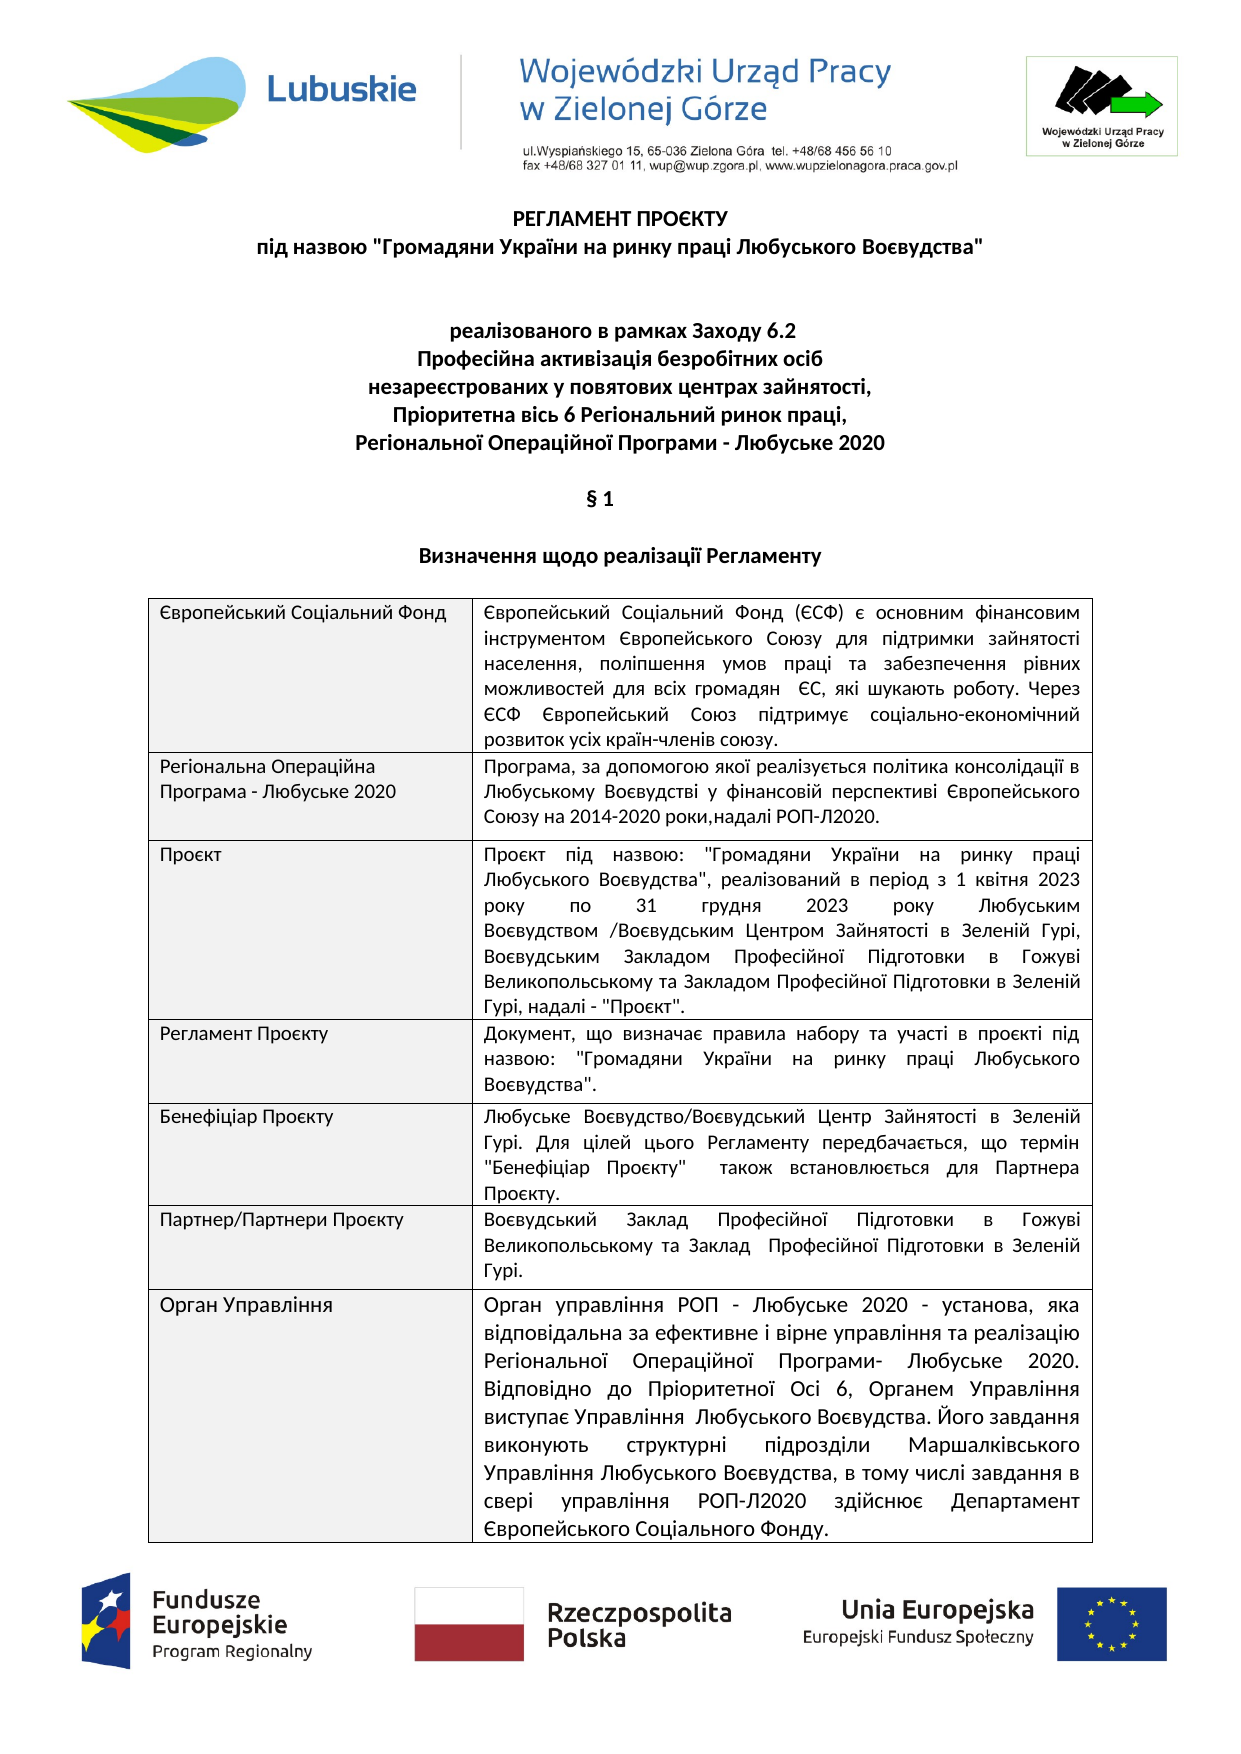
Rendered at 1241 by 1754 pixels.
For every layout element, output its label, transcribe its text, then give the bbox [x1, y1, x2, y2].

table_header Європейський Соціальний Фонд [149, 599, 472, 752]
text § 1 [107, 484, 1092, 512]
text реалізованого в рамках Заходу 6.2 [148, 316, 1092, 344]
text незареєстрованих у повятових центрах зайнятості, [148, 372, 1092, 400]
table_cell Регіональна Операційна Програма - Любуське 2020 [149, 753, 472, 840]
table_cell Проєкт [149, 841, 472, 1019]
table_header Європейський Соціальний Фонд (ЄСФ) є основним фінансовим інструментом Європейського Союзу для підтримки зайнятості населення, поліпшення умов праці та забезпечення рівних можливостей для всіх громадян ЄС, які шукають роботу. Через ЄСФ Європейський Союз підтримує соціально-економічний розвиток усіх країн-членів союзу. [473, 599, 1092, 752]
table_cell Проєкт під назвою: "Громадяни України на ринку праці Любуського Воєвудства", реалізований в період з 1 квітня 2023 року по 31 грудня 2023 року Любуським Воєвудством /Воєвудським Центром Зайнятості в Зеленій Гурі, Воєвудським Закладом Професійної Підготовки в Гожуві Великопольському та Закладом Професійної Підготовки в Зеленій Гурі, надалі - "Проєкт". [473, 841, 1092, 1019]
text під назвою "Громадяни України на ринку праці Любуського Воєвyдства" [148, 232, 1092, 260]
text Професійна активізація безробітних осіб [148, 344, 1092, 372]
table_cell Орган управління РОП - Любуське 2020 - установа, яка відповідальна за ефективне і вірне управління та реалізацію Регіональної Операційної Програми- Любуське 2020. Відповідно до Пріоритетної Осі 6, Органем Управління виступає Управління Любуського Воєвудства. Його завдання виконують структурні підрозділи Маршалківського Управління Любуського Воєвудства, в тому числі завдання в свері управління РОП-Л2020 здійснює Департамент Європейського Соціального Фонду. [473, 1290, 1092, 1542]
table_cell Любуське Воєвудство/Воєвудський Центр Зайнятості в Зеленій Гурі. Для цілей цього Регламенту передбачається, що термін "Бенефіціар Проєкту" також встановлюється для Партнера Проєкту. [473, 1104, 1092, 1205]
table_cell Воєвудський Заклад Професійної Підготовки в Гожуві Великопольському та Заклад Професійної Підготовки в Зеленій Гурі. [473, 1206, 1092, 1289]
table_cell Регламент Проєкту [149, 1020, 472, 1103]
table_cell Програма, за допомогою якої реалізується політика консолідації в Любуському Воєвудстві у фінансовій перспективі Європейського Союзу на 2014-2020 роки,надалі РОП-Л2020. [473, 753, 1092, 840]
text Визначення щодо реалізації Регламенту [148, 541, 1092, 569]
picture [54, 25, 1186, 188]
table_cell Документ, що визначає правила набору та участі в проєкті під назвою: "Громадяни України на ринку праці Любуського Воєвудства". [473, 1020, 1092, 1103]
text Регіональної Операційної Програми - Любуське 2020 [148, 428, 1092, 456]
picture [55, 1546, 1186, 1689]
text РЕГЛАМЕНТ ПРОЄКТУ [148, 204, 1092, 232]
table_cell Орган Управління [149, 1290, 472, 1542]
table_cell Партнер/Партнери Проєкту [149, 1206, 472, 1289]
text Пріоритетна вісь 6 Регіональний ринок праці, [148, 400, 1092, 428]
table_cell Бенефіціар Проєкту [149, 1104, 472, 1205]
